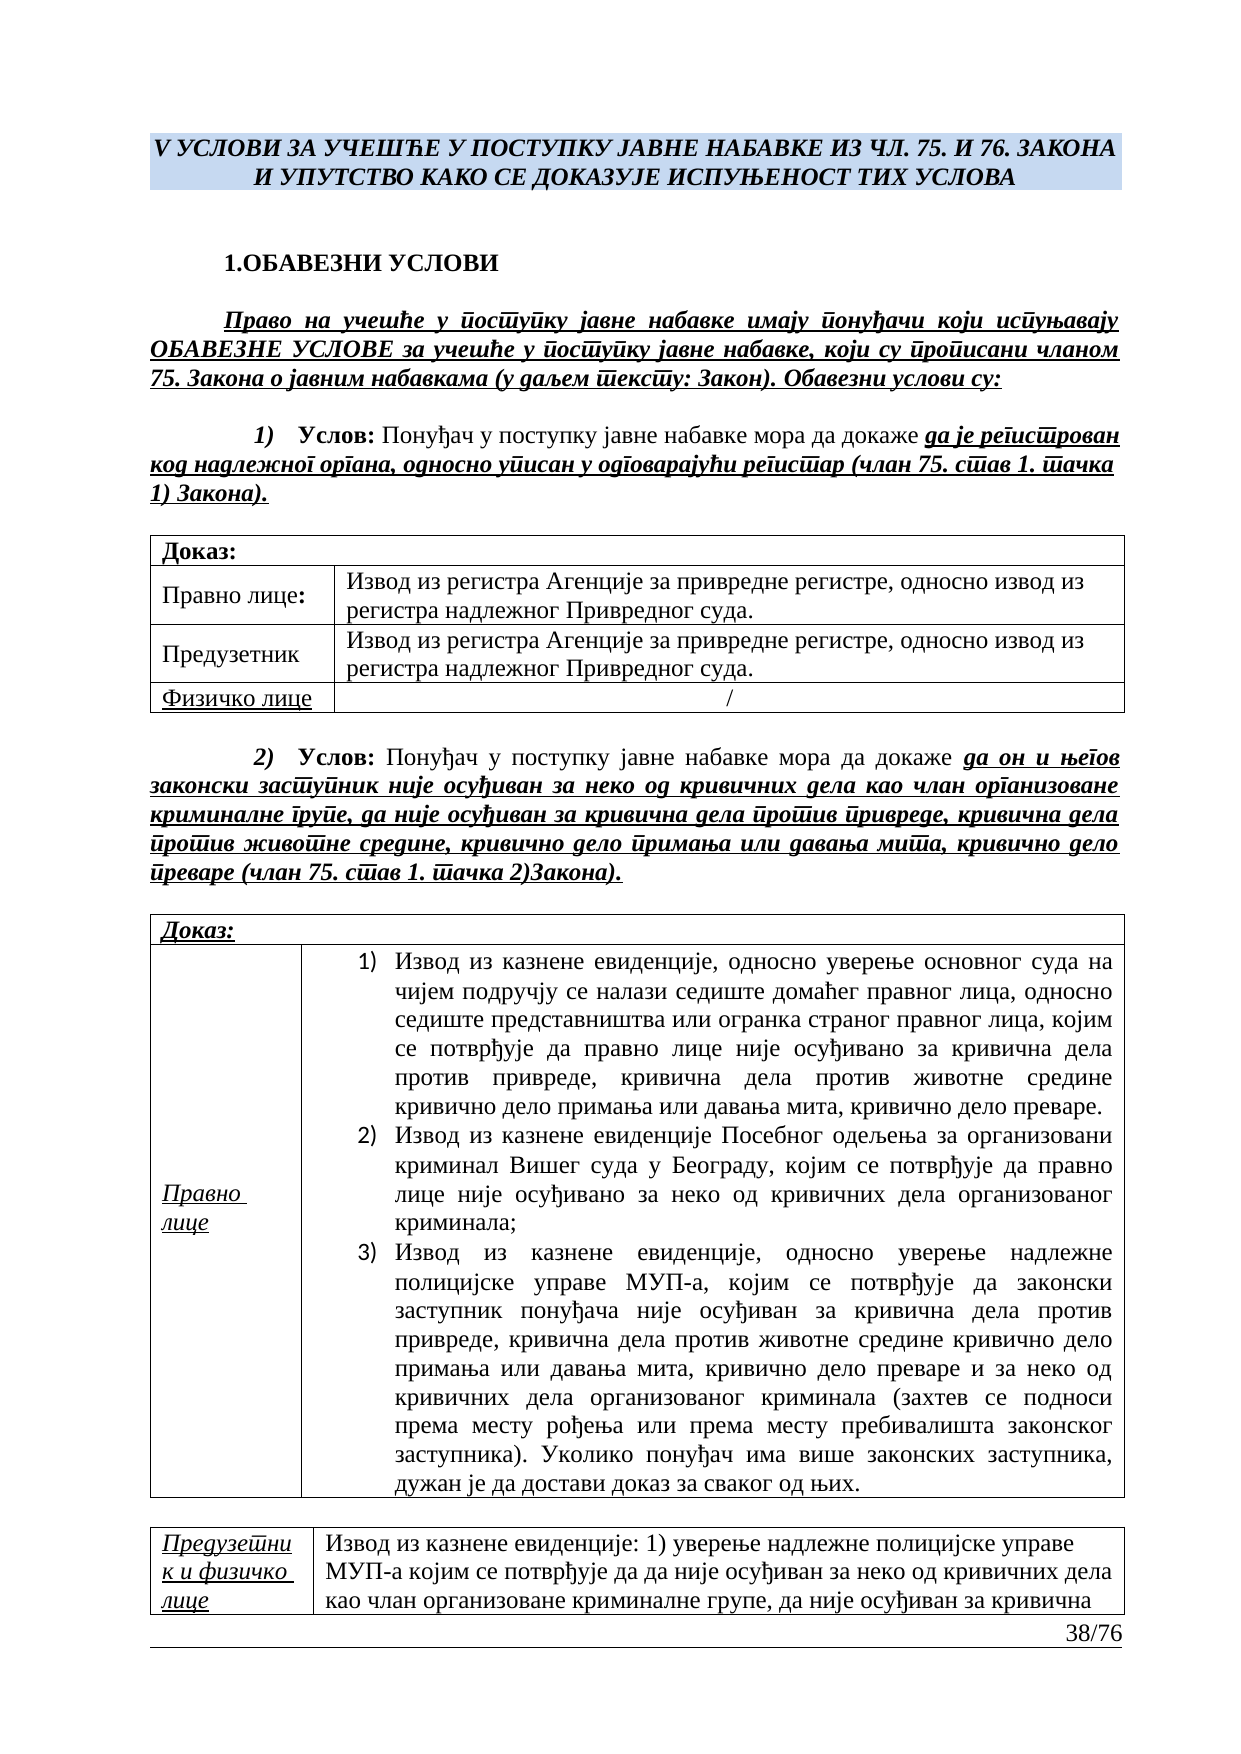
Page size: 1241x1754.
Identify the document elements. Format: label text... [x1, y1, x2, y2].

list Услов: Понуђач у поступку јавне набавке мора да докаже да је регистрован код надлежног органа, односно уписан у одговарајући регистар (члан 75. став 1. тачка 1) Закона). [150, 420, 1122, 507]
table_cell / [335, 683, 1124, 712]
table_cell Правно лице [151, 945, 301, 1497]
text 1.ОБАВЕЗНИ УСЛОВИ [150, 248, 1122, 277]
table_header Доказ: [151, 915, 1124, 944]
table_cell Физичко лице [151, 683, 334, 712]
table_cell Извод из казнене евиденције, односно уверење основног суда на чијем подручју се налази седиште домаћег правног лица, односно седиште представништва или огранка страног правног лица, којим се потврђује да правно лице није осуђивано за кривична дела против привреде, кривична дела против животне средине кривично дело примања или давања мита, кривично дело преваре. Извод из казнене евиденције Посебног одељења за организовани криминал Вишег суда у Београду, којим се потврђује да правно лице није осуђивано за неко од кривичних дела организованог криминала; Извод из казнене евиденције, односно уверење надлежне полицијске управе МУП-а, којим се потврђује да законски заступник понуђача није осуђиван за кривична дела против привреде, кривична дела против животне средине кривично дело примања или давања мита, кривично дело преваре и за неко од кривичних дела организованог криминала (захтев се подноси према месту рођења или према месту пребивалишта законског заступника). Уколико понуђач има више законских заступника, дужан је да достави доказ за сваког од њих. [302, 945, 1124, 1497]
table_cell Извод из регистра Агенције за привредне регистре, односно извод из регистра надлежног Привредног суда. [335, 566, 1124, 624]
table_header Доказ: [151, 536, 1124, 565]
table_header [314, 1528, 1124, 1614]
list Услов: Понуђач у поступку јавне набавке мора да докаже да он и његов законски заступник није осуђиван за неко од кривичних дела као члан организоване криминалне групе, да није осуђиван за кривична дела против привреде, кривична дела против животне средине, кривично дело примања или давања мита, кривично дело преваре (члан 75. став 1. тачка 2)Закона). [150, 742, 1122, 886]
text Право на учешће у поступку јавне набавке имају понуђачи који испуњавају ОБАВЕЗНЕ УСЛОВЕ за учешће у поступку јавне набавке, који су прописани чланом 75. Закона о јавним набавкама (у даљем тексту: Закон). Обавезни услови су: [150, 305, 1122, 392]
table_cell Правно лице: [151, 566, 334, 624]
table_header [151, 1528, 313, 1614]
table_cell Извод из регистра Агенције за привредне регистре, односно извод из регистра надлежног Привредног суда. [335, 625, 1124, 682]
table_cell Предузетник [151, 625, 334, 682]
text V УСЛОВИ ЗА УЧЕШЋЕ У ПОСТУПКУ ЈАВНЕ НАБАВКЕ ИЗ ЧЛ. 75. И 76. ЗАКОНА И УПУТСТВО КАКО СЕ ДОКАЗУЈЕ ИСПУЊЕНОСТ ТИХ УСЛОВА [150, 133, 1122, 190]
